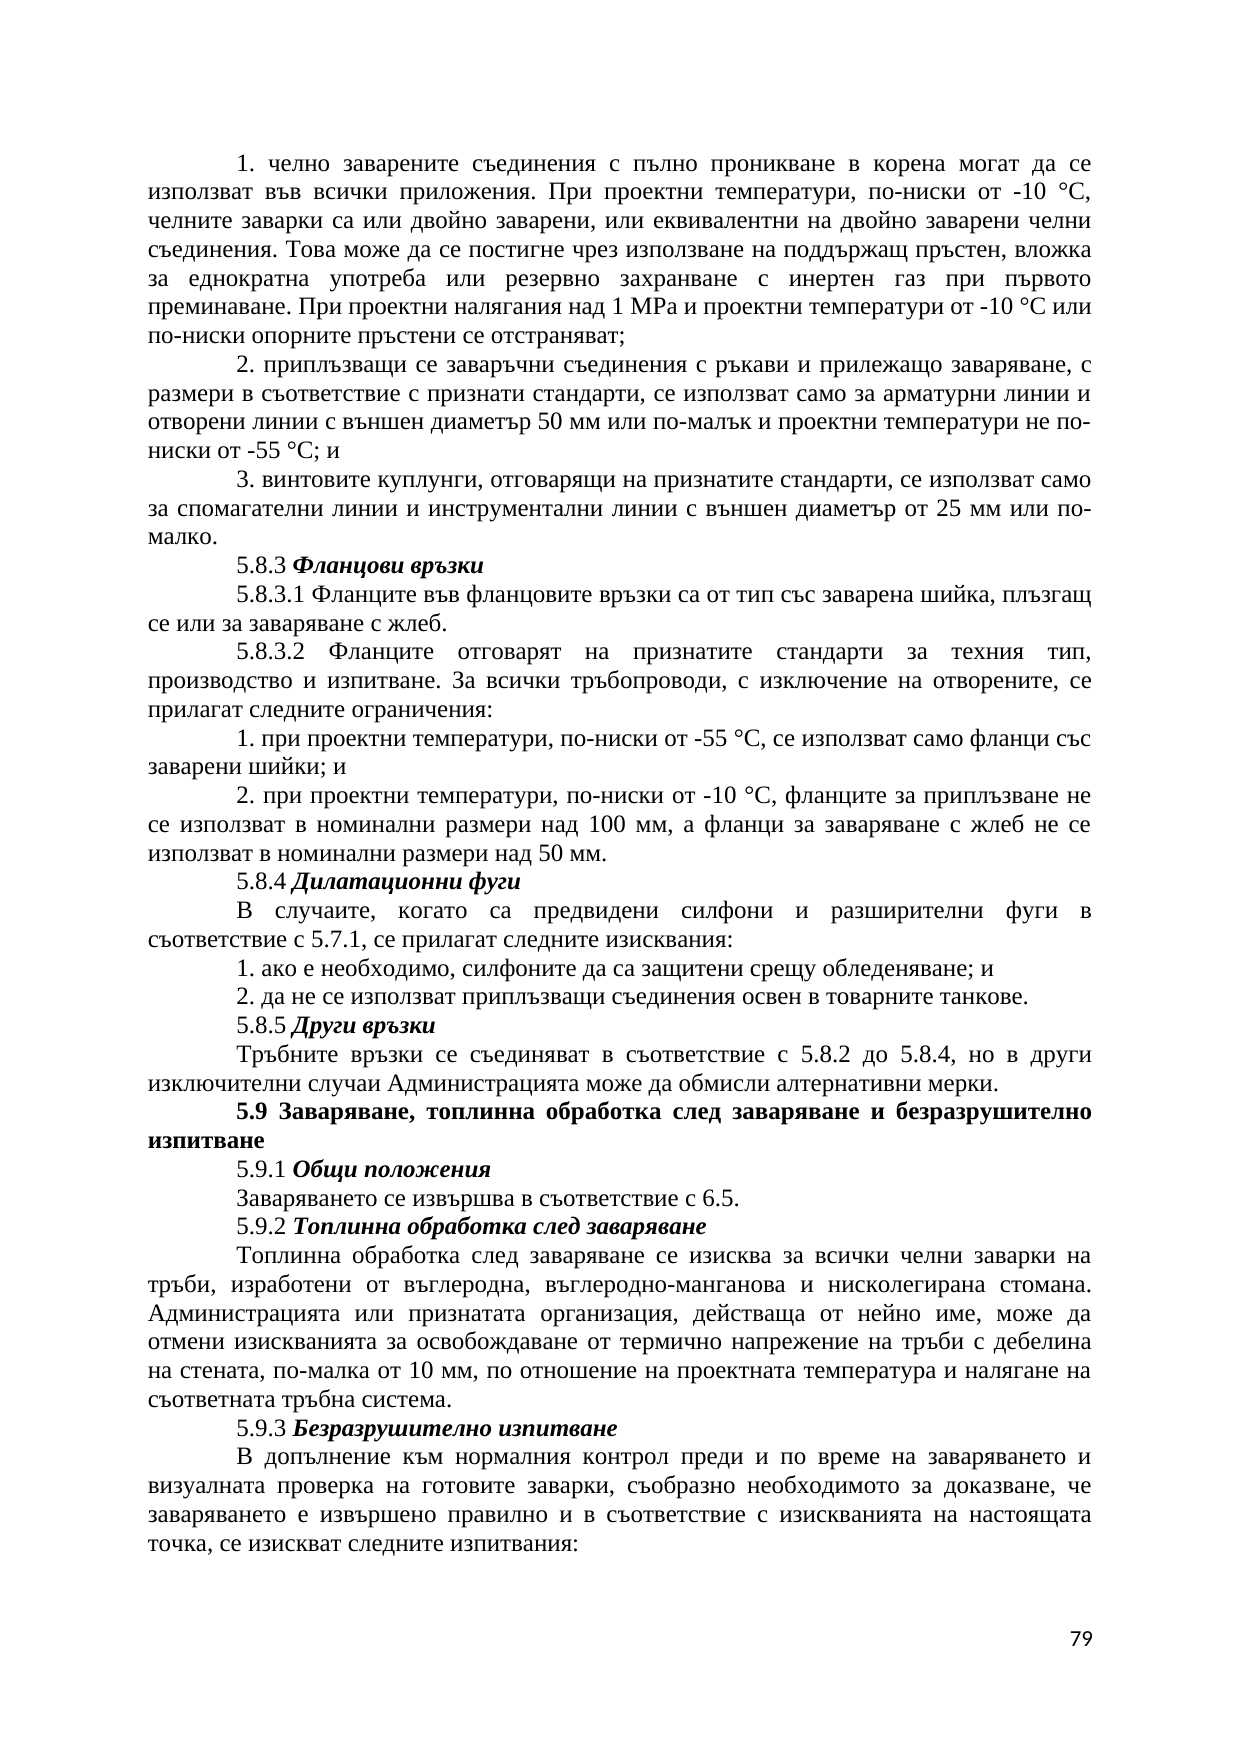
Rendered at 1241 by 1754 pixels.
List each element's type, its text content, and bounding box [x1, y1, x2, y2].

text 5.8.5 Други връзки [148, 1010, 1093, 1039]
text 5.8.4 Дилатационни фуги [148, 866, 1093, 895]
text 5.8.3 Фланцови връзки [148, 550, 1093, 579]
text 5.9 Заваряване, топлинна обработка след заваряване и безразрушително изпитване [148, 1096, 1093, 1154]
text В случаите, когато са предвидени силфони и разширителни фуги в съответствие с 5.7.1, се прилагат следните изисквания: [148, 895, 1093, 953]
text 2. при проектни температури, по-ниски от -10 °C, фланците за приплъзване не се използват в номинални размери над 100 мм, а фланци за заваряване с жлеб не се използват в номинални размери над 50 мм. [148, 780, 1093, 866]
text 1. челно заварените съединения с пълно проникване в корена могат да се използват във всички приложения. При проектни температури, по-ниски от -10 °C, челните заварки са или двойно заварени, или еквивалентни на двойно заварени челни съединения. Това може да се постигне чрез използване на поддържащ пръстен, вложка за еднократна употреба или резервно захранване с инертен газ при първото преминаване. При проектни налягания над 1 МРа и проектни температури от -10 °C или по-ниски опорните пръстени се отстраняват; [148, 148, 1093, 349]
text Заваряването се извършва в съответствие с 6.5. [148, 1183, 1093, 1211]
text В допълнение към нормалния контрол преди и по време на заваряването и визуалната проверка на готовите заварки, съобразно необходимото за доказване, че заваряването е извършено правилно и в съответствие с изискванията на настоящата точка, се изискват следните изпитвания: [148, 1441, 1093, 1556]
text 5.9.3 Безразрушително изпитване [148, 1413, 1093, 1441]
text 5.8.3.2 Фланците отговарят на признатите стандарти за техния тип, производство и изпитване. За всички тръбопроводи, с изключение на отворените, се прилагат следните ограничения: [148, 636, 1093, 723]
text Топлинна обработка след заваряване се изисква за всички челни заварки на тръби, изработени от въглеродна, въглеродно-манганова и нисколегирана стомана. Администрацията или признатата организация, действаща от нейно име, може да отмени изискванията за освобождаване от термично напрежение на тръби с дебелина на стената, по-малка от 10 мм, по отношение на проектната температура и налягане на съответната тръбна система. [148, 1240, 1093, 1413]
text 1. ако е необходимо, силфоните да са защитени срещу обледеняване; и [148, 953, 1093, 981]
text 5.9.2 Топлинна обработка след заваряване [148, 1211, 1093, 1240]
text 5.8.3.1 Фланците във фланцовите връзки са от тип със заварена шийка, плъзгащ се или за заваряване с жлеб. [148, 579, 1093, 636]
text 3. винтовите куплунги, отговарящи на признатите стандарти, се използват само за спомагателни линии и инструментални линии с външен диаметър от 25 мм или по-малко. [148, 464, 1093, 550]
text 5.9.1 Общи положения [148, 1154, 1093, 1183]
text 1. при проектни температури, по-ниски от -55 °C, се използват само фланци със заварени шийки; и [148, 723, 1093, 780]
text 2. приплъзващи се заваръчни съединения с ръкави и прилежащо заваряване, с размери в съответствие с признати стандарти, се използват само за арматурни линии и отворени линии с външен диаметър 50 мм или по-малък и проектни температури не по-ниски от -55 °C; и [148, 349, 1093, 464]
text 2. да не се използват приплъзващи съединения освен в товарните танкове. [148, 981, 1093, 1010]
text Тръбните връзки се съединяват в съответствие с 5.8.2 до 5.8.4, но в други изключителни случаи Администрацията може да обмисли алтернативни мерки. [148, 1039, 1093, 1096]
